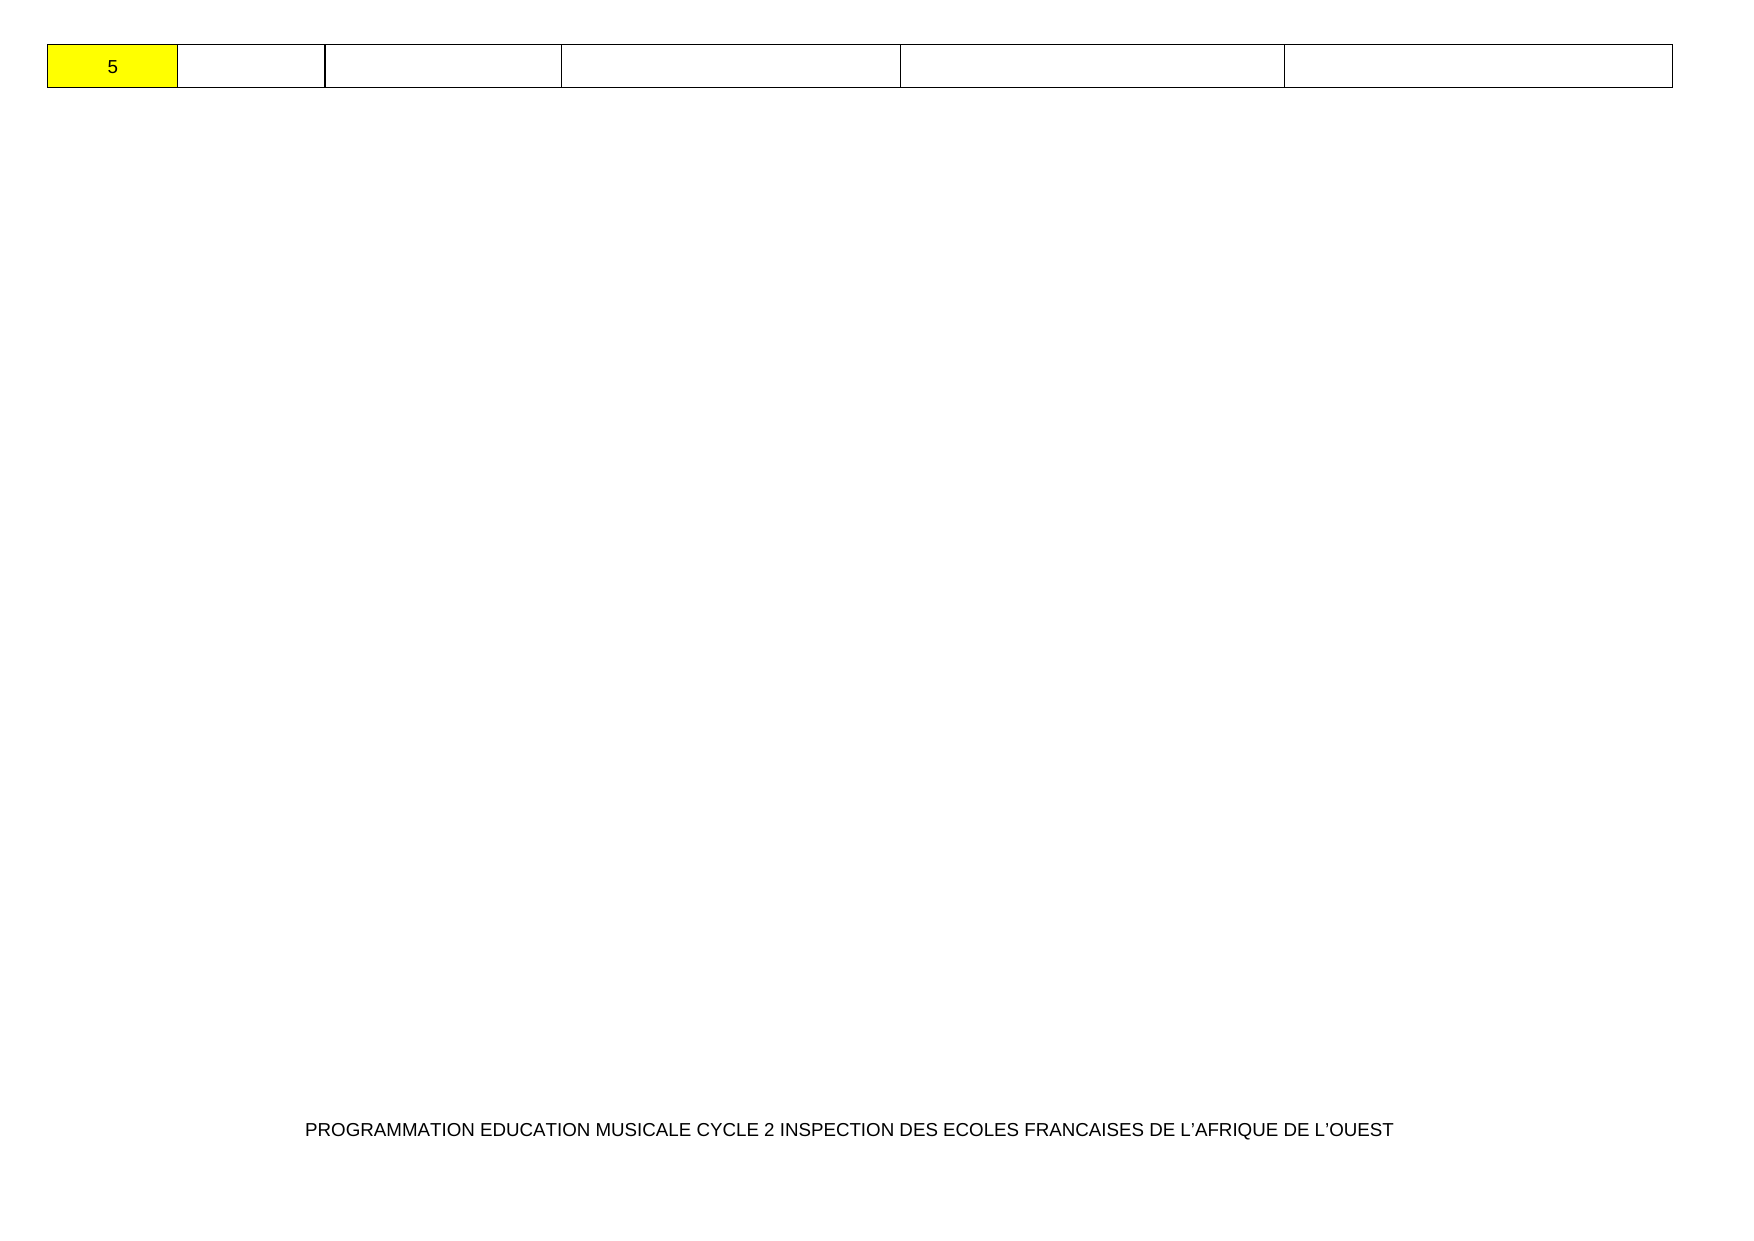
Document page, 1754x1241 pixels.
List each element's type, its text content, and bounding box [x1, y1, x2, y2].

table_cell 5 [48, 45, 177, 87]
